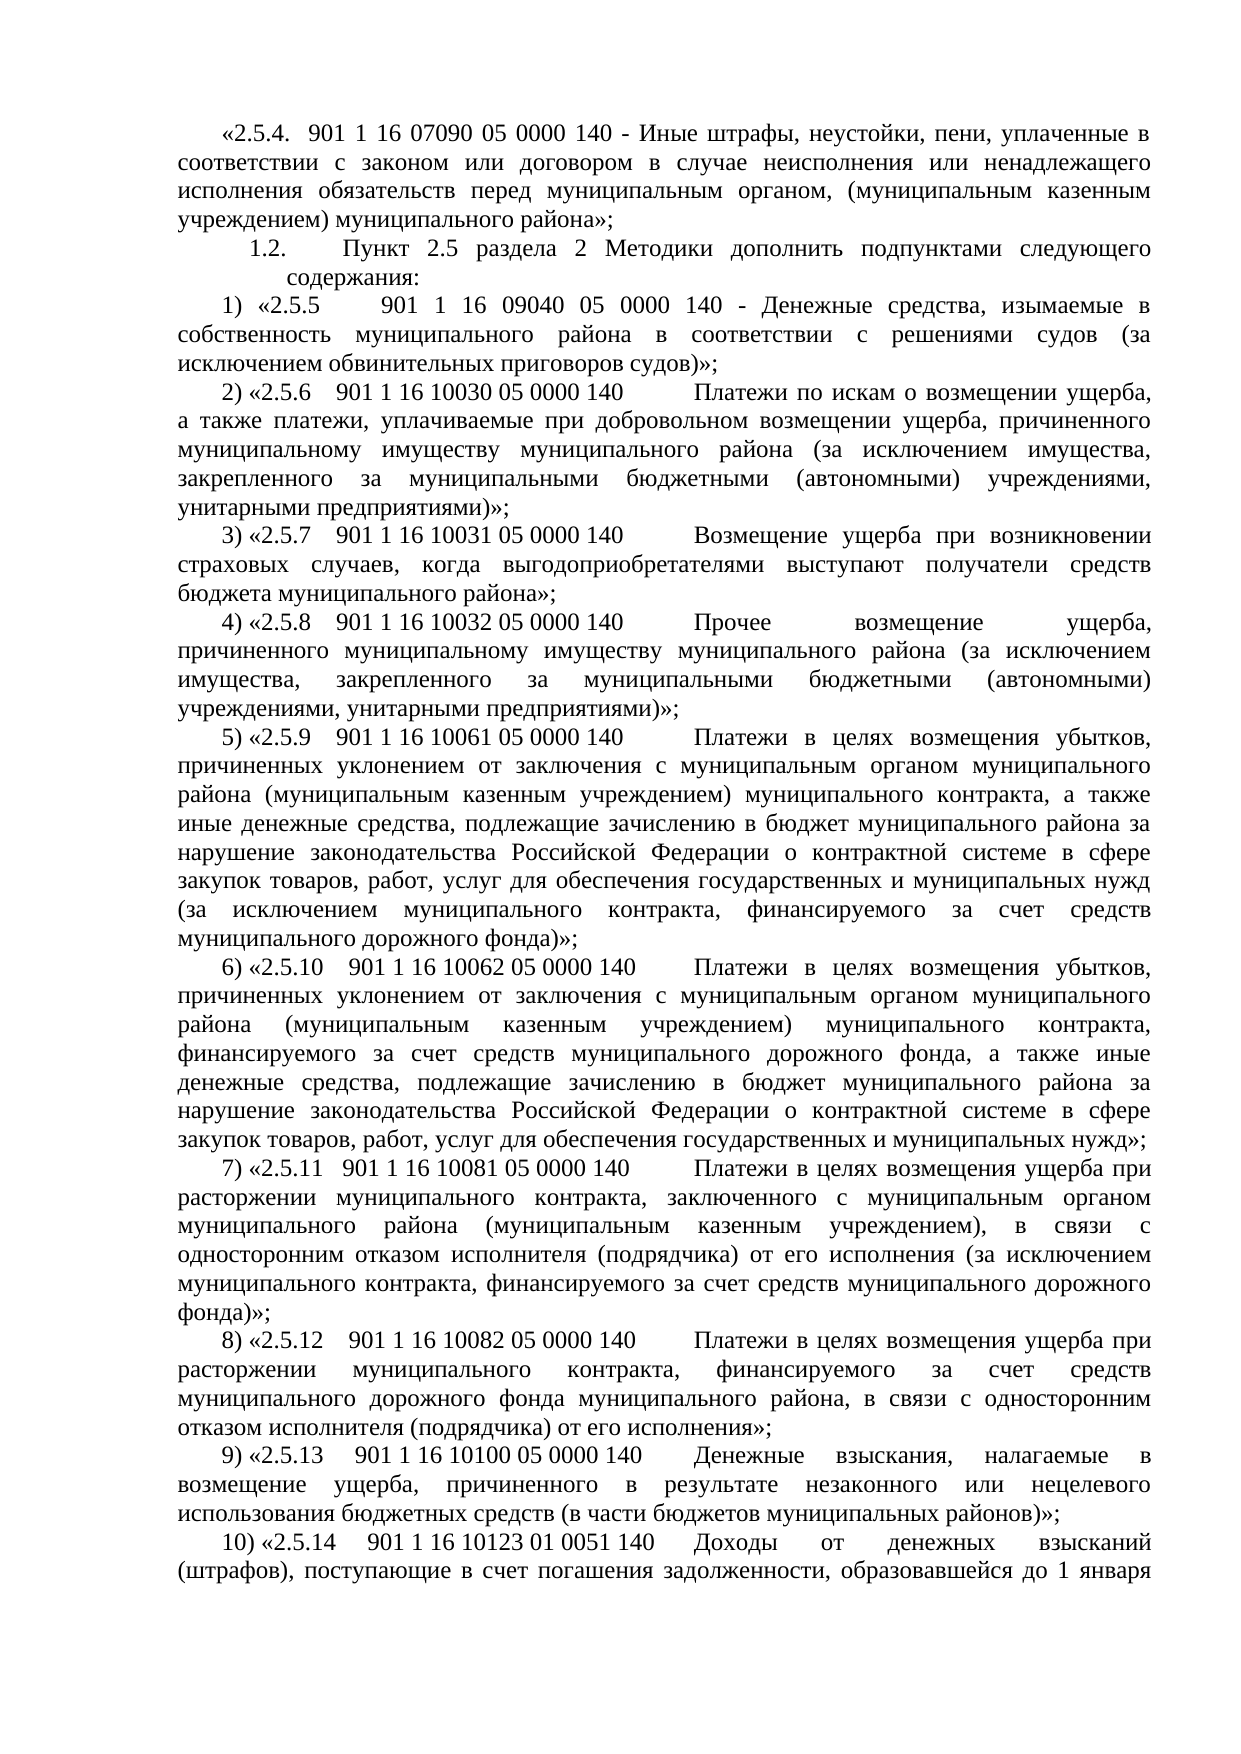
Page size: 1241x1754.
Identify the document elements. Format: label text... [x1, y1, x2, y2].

text 9) «2.5.13 901 1 16 10100 05 0000 140 Денежные взыскания, налагаемые в возмещение ущерба, причиненного в результате незаконного или нецелевого использования бюджетных средств (в части бюджетов муниципальных районов)»; [177, 1441, 1152, 1527]
text 1) «2.5.5 901 1 16 09040 05 0000 140 - Денежные средства, изымаемые в собственность муниципального района в соответствии с решениями судов (за исключением обвинительных приговоров судов)»; [177, 291, 1152, 377]
text 2) «2.5.6 901 1 16 10030 05 0000 140 Платежи по искам о возмещении ущерба, а также платежи, уплачиваемые при добровольном возмещении ущерба, причиненного муниципальному имуществу муниципального района (за исключением имущества, закрепленного за муниципальными бюджетными (автономными) учреждениями, унитарными предприятиями)»; [177, 377, 1152, 521]
list Пункт 2.5 раздела 2 Методики дополнить подпунктами следующего содержания: [249, 233, 1152, 291]
text 3) «2.5.7 901 1 16 10031 05 0000 140 Возмещение ущерба при возникновении страховых случаев, когда выгодоприобретателями выступают получатели средств бюджета муниципального района»; [177, 521, 1152, 607]
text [177, 1527, 1152, 1584]
text «2.5.4. 901 1 16 07090 05 0000 140 - Иные штрафы, неустойки, пени, уплаченные в соответствии с законом или договором в случае неисполнения или ненадлежащего исполнения обязательств перед муниципальным органом, (муниципальным казенным учреждением) муниципального района»; [177, 118, 1152, 233]
text 4) «2.5.8 901 1 16 10032 05 0000 140 Прочее возмещение ущерба, причиненного муниципальному имуществу муниципального района (за исключением имущества, закрепленного за муниципальными бюджетными (автономными) учреждениями, унитарными предприятиями)»; [177, 607, 1152, 722]
text 6) «2.5.10 901 1 16 10062 05 0000 140 Платежи в целях возмещения убытков, причиненных уклонением от заключения с муниципальным органом муниципального района (муниципальным казенным учреждением) муниципального контракта, финансируемого за счет средств муниципального дорожного фонда, а также иные денежные средства, подлежащие зачислению в бюджет муниципального района за нарушение законодательства Российской Федерации о контрактной системе в сфере закупок товаров, работ, услуг для обеспечения государственных и муниципальных нужд»; [177, 952, 1152, 1153]
text 8) «2.5.12 901 1 16 10082 05 0000 140 Платежи в целях возмещения ущерба при расторжении муниципального контракта, финансируемого за счет средств муниципального дорожного фонда муниципального района, в связи с односторонним отказом исполнителя (подрядчика) от его исполнения»; [177, 1326, 1152, 1441]
text 7) «2.5.11 901 1 16 10081 05 0000 140 Платежи в целях возмещения ущерба при расторжении муниципального контракта, заключенного с муниципальным органом муниципального района (муниципальным казенным учреждением), в связи с односторонним отказом исполнителя (подрядчика) от его исполнения (за исключением муниципального контракта, финансируемого за счет средств муниципального дорожного фонда)»; [177, 1153, 1152, 1326]
text 5) «2.5.9 901 1 16 10061 05 0000 140 Платежи в целях возмещения убытков, причиненных уклонением от заключения с муниципальным органом муниципального района (муниципальным казенным учреждением) муниципального контракта, а также иные денежные средства, подлежащие зачислению в бюджет муниципального района за нарушение законодательства Российской Федерации о контрактной системе в сфере закупок товаров, работ, услуг для обеспечения государственных и муниципальных нужд (за исключением муниципального контракта, финансируемого за счет средств муниципального дорожного фонда)»; [177, 722, 1152, 952]
